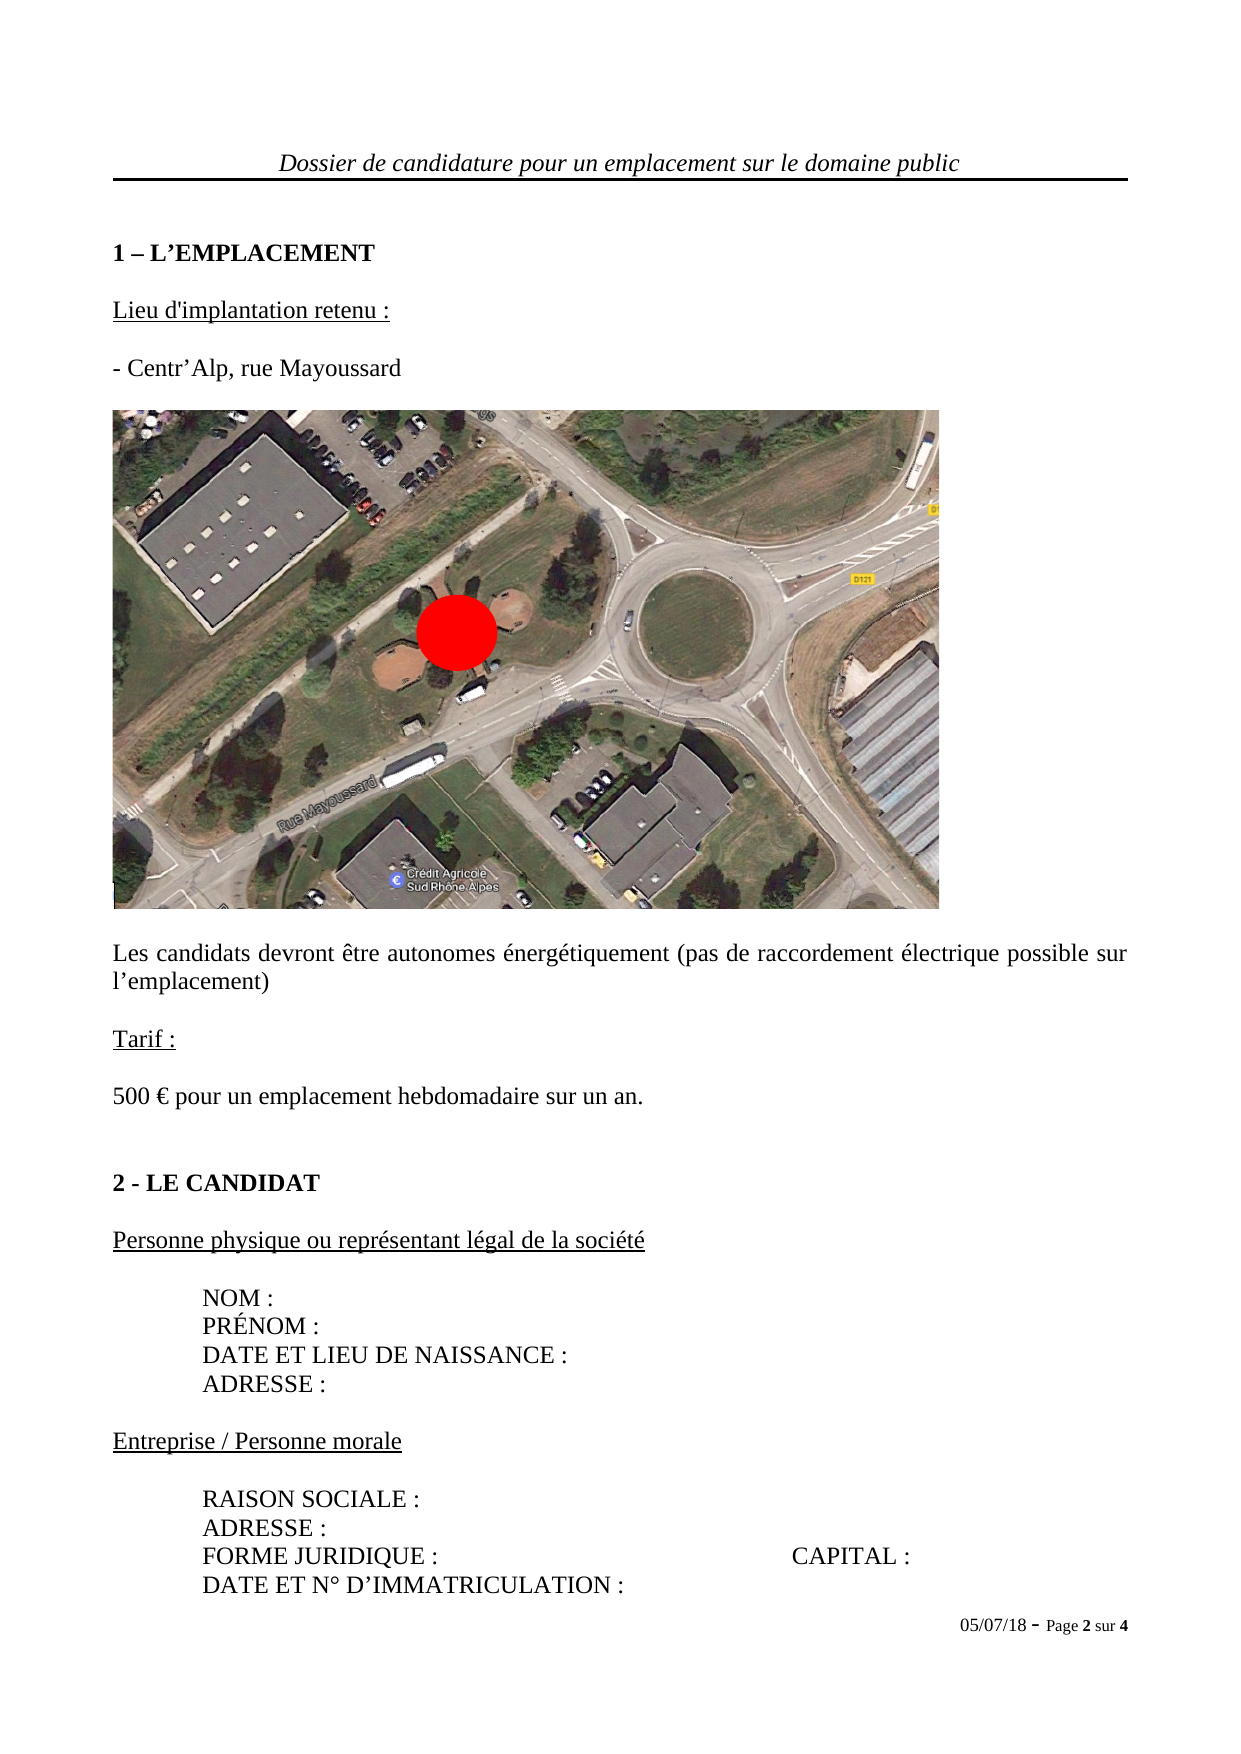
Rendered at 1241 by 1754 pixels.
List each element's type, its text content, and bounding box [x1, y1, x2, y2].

text DATE ET N° D’IMMATRICULATION : [112, 1570, 1128, 1599]
text Tarif : [112, 1024, 1128, 1053]
text ADRESSE : [112, 1513, 1128, 1541]
text Entreprise / Personne morale [112, 1426, 1128, 1455]
text ADRESSE : [112, 1369, 1128, 1398]
text 500 € pour un emplacement hebdomadaire sur un an. [112, 1081, 1128, 1110]
text RAISON SOCIALE : [112, 1484, 1128, 1513]
text NOM : [112, 1283, 1128, 1311]
text 2 - LE CANDIDAT [112, 1168, 1128, 1196]
text Les candidats devront être autonomes énergétiquement (pas de raccordement électrique possible sur l’emplacement) [112, 938, 1128, 995]
text - Centr’Alp, rue Mayoussard [112, 353, 1128, 382]
text FORME JURIDIQUE : CAPITAL : [112, 1541, 1128, 1570]
picture [112, 410, 940, 909]
text Personne physique ou représentant légal de la société [112, 1225, 1128, 1254]
text 1 – L’EMPLACEMENT [112, 238, 1128, 267]
text DATE ET LIEU DE NAISSANCE : [112, 1340, 1128, 1369]
text Lieu d'implantation retenu : [112, 296, 1128, 324]
text PRÉNOM : [112, 1311, 1128, 1340]
